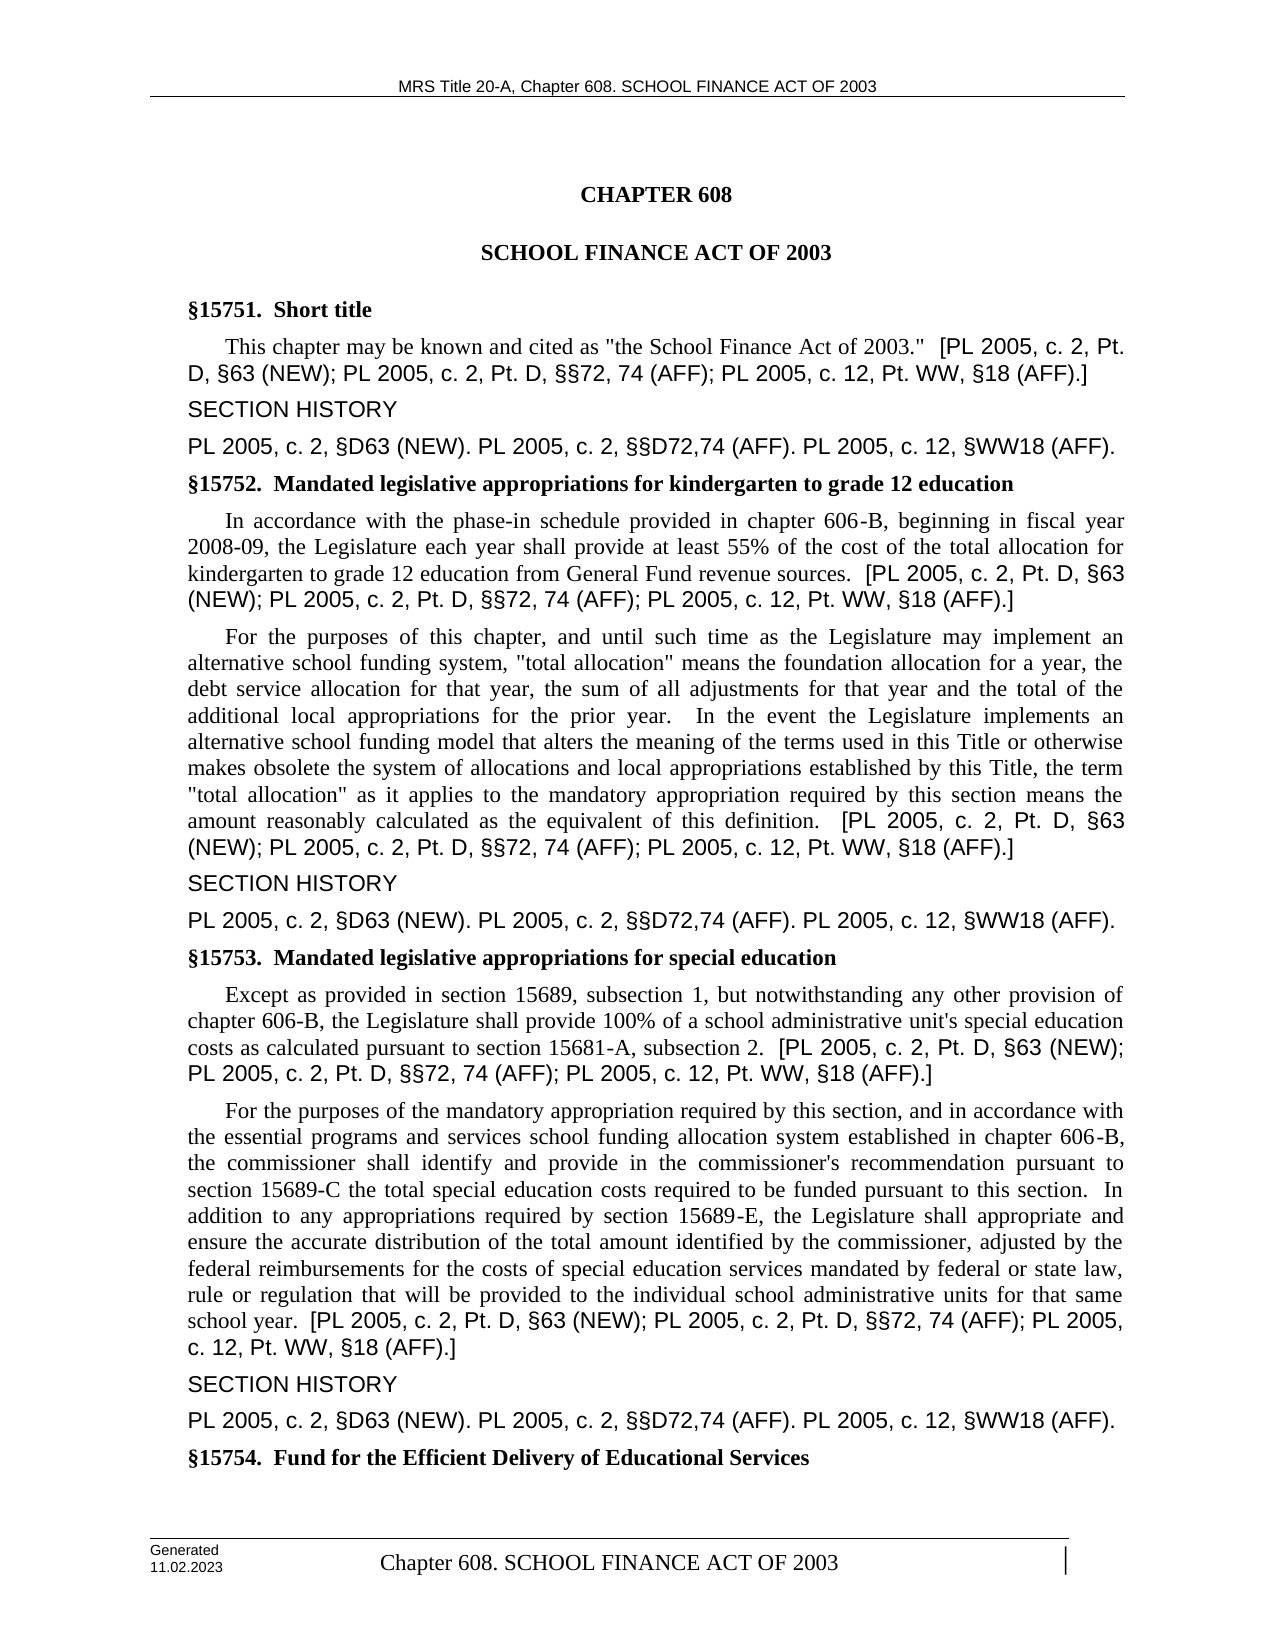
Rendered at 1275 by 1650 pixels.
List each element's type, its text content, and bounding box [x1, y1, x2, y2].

text This chapter may be known and cited as "the School Finance Act of 2003." [PL 2005, c. 2, Pt. D, §63 (NEW); PL 2005, c. 2, Pt. D, §§72, 74 (AFF); PL 2005, c. 12, Pt. WW, §18 (AFF).] [187, 333, 1125, 386]
text SCHOOL FINANCE ACT OF 2003 [187, 239, 1125, 265]
text PL 2005, c. 2, §D63 (NEW). PL 2005, c. 2, §§D72,74 (AFF). PL 2005, c. 12, §WW18 (AFF). [187, 907, 1125, 933]
text §15753. Mandated legislative appropriations for special education [187, 944, 1125, 970]
text §15752. Mandated legislative appropriations for kindergarten to grade 12 education [187, 470, 1125, 496]
text Except as provided in section 15689, subsection 1, but notwithstanding any other provision of chapter 606‑B, the Legislature shall provide 100% of a school administrative unit's special education costs as calculated pursuant to section 15681‑A, subsection 2. [PL 2005, c. 2, Pt. D, §63 (NEW); PL 2005, c. 2, Pt. D, §§72, 74 (AFF); PL 2005, c. 12, Pt. WW, §18 (AFF).] [187, 981, 1125, 1086]
text SECTION HISTORY [187, 1371, 1125, 1397]
text PL 2005, c. 2, §D63 (NEW). PL 2005, c. 2, §§D72,74 (AFF). PL 2005, c. 12, §WW18 (AFF). [187, 1407, 1125, 1434]
text In accordance with the phase-in schedule provided in chapter 606‑B, beginning in fiscal year 2008-09, the Legislature each year shall provide at least 55% of the cost of the total allocation for kindergarten to grade 12 education from General Fund revenue sources. [PL 2005, c. 2, Pt. D, §63 (NEW); PL 2005, c. 2, Pt. D, §§72, 74 (AFF); PL 2005, c. 12, Pt. WW, §18 (AFF).] [187, 507, 1125, 612]
text SECTION HISTORY [187, 870, 1125, 897]
text For the purposes of this chapter, and until such time as the Legislature may implement an alternative school funding system, "total allocation" means the foundation allocation for a year, the debt service allocation for that year, the sum of all adjustments for that year and the total of the additional local appropriations for the prior year. In the event the Legislature implements an alternative school funding model that alters the meaning of the terms used in this Title or otherwise makes obsolete the system of allocations and local appropriations established by this Title, the term "total allocation" as it applies to the mandatory appropriation required by this section means the amount reasonably calculated as the equivalent of this definition. [PL 2005, c. 2, Pt. D, §63 (NEW); PL 2005, c. 2, Pt. D, §§72, 74 (AFF); PL 2005, c. 12, Pt. WW, §18 (AFF).] [187, 623, 1125, 860]
text CHAPTER 608 [187, 181, 1125, 208]
text SECTION HISTORY [187, 396, 1125, 423]
text For the purposes of the mandatory appropriation required by this section, and in accordance with the essential programs and services school funding allocation system established in chapter 606‑B, the commissioner shall identify and provide in the commissioner's recommendation pursuant to section 15689‑C the total special education costs required to be funded pursuant to this section. In addition to any appropriations required by section 15689‑E, the Legislature shall appropriate and ensure the accurate distribution of the total amount identified by the commissioner, adjusted by the federal reimbursements for the costs of special education services mandated by federal or state law, rule or regulation that will be provided to the individual school administrative units for that same school year. [PL 2005, c. 2, Pt. D, §63 (NEW); PL 2005, c. 2, Pt. D, §§72, 74 (AFF); PL 2005, c. 12, Pt. WW, §18 (AFF).] [187, 1097, 1125, 1360]
text PL 2005, c. 2, §D63 (NEW). PL 2005, c. 2, §§D72,74 (AFF). PL 2005, c. 12, §WW18 (AFF). [187, 433, 1125, 459]
text §15751. Short title [187, 296, 1125, 323]
text §15754. Fund for the Efficient Delivery of Educational Services [187, 1444, 1125, 1471]
